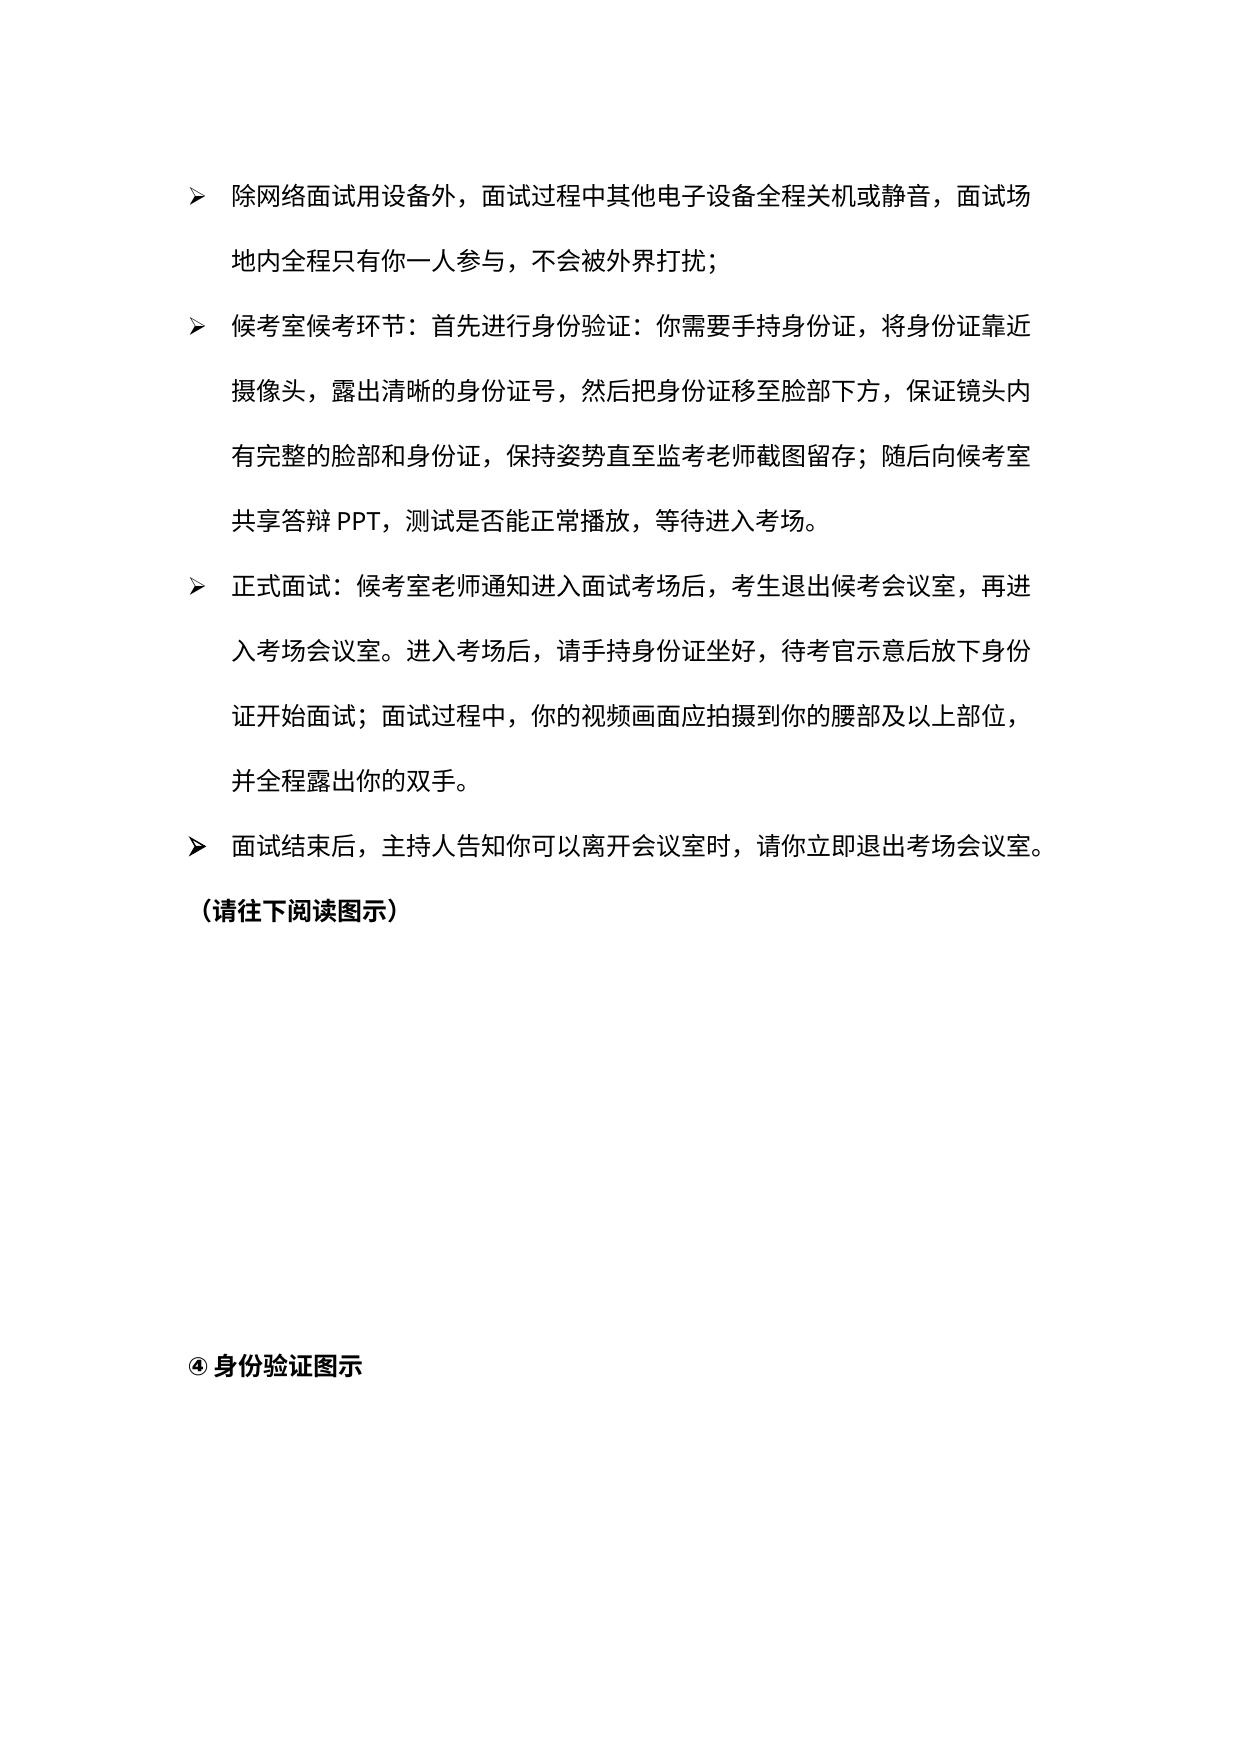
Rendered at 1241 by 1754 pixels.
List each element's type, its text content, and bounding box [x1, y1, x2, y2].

list 除网络面试用设备外，面试过程中其他电子设备全程关机或静音，面试场地内全程只有你一人参与，不会被外界打扰； [187, 162, 1053, 292]
list 正式面试：候考室老师通知进入面试考场后，考生退出候考会议室，再进入考场会议室。进入考场后，请手持身份证坐好，待考官示意后放下身份证开始面试；面试过程中，你的视频画面应拍摄到你的腰部及以上部位，并全程露出你的双手。 [187, 552, 1053, 812]
text （请往下阅读图示） [187, 877, 1053, 942]
list 面试结束后，主持人告知你可以离开会议室时，请你立即退出考场会议室。 [187, 812, 1053, 877]
list 候考室候考环节：首先进行身份验证：你需要手持身份证，将身份证靠近摄像头，露出清晰的身份证号，然后把身份证移至脸部下方，保证镜头内有完整的脸部和身份证，保持姿势直至监考老师截图留存；随后向候考室共享答辩PPT，测试是否能正常播放，等待进入考场。 [187, 292, 1053, 552]
text ④身份验证图示 [187, 1332, 1053, 1397]
